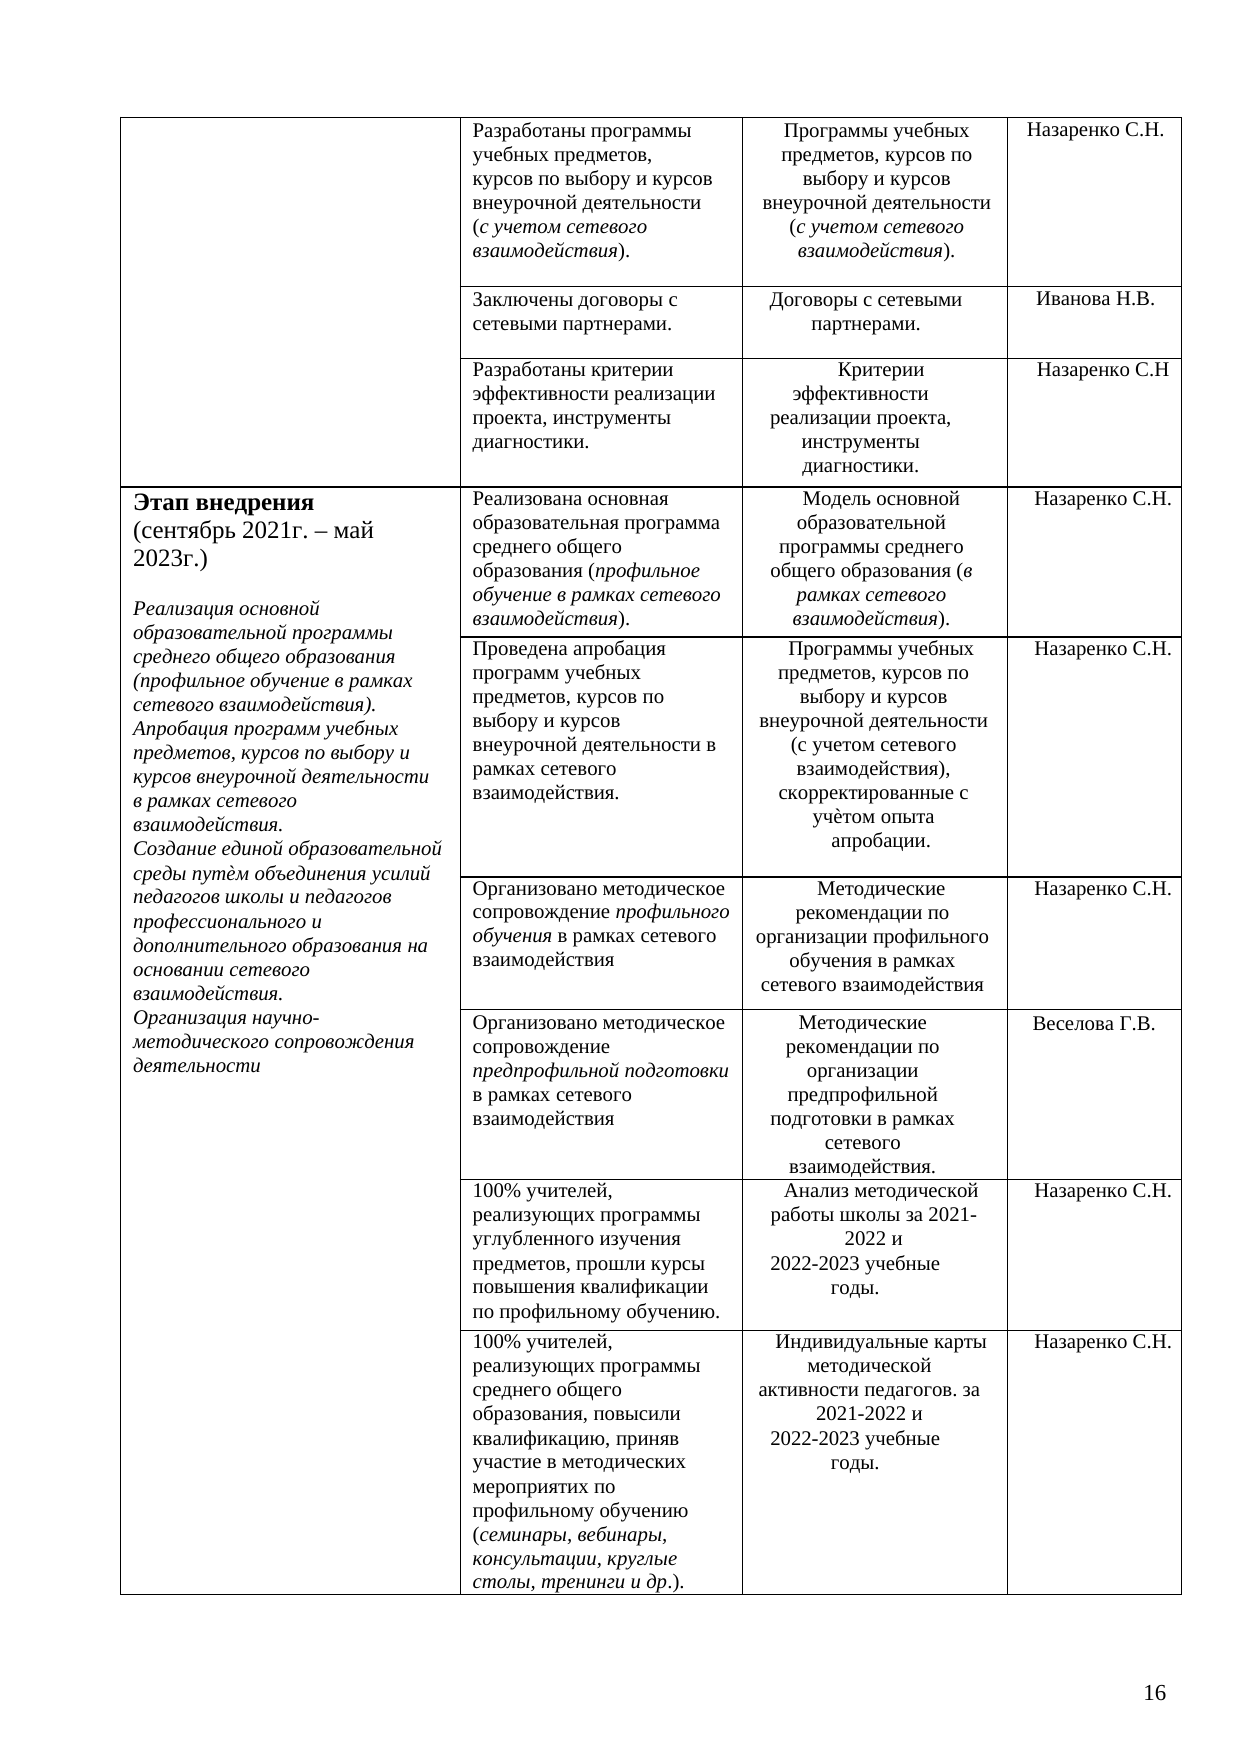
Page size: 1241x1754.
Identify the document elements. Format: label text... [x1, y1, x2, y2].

table_cell Программы учебных предметов, курсов по выбору и курсов внеурочной деятельности (с учетом сетевого взаимодействия), скорректированные с учѐтом опыта апробации. [743, 638, 1007, 876]
table_cell Назаренко С.Н [1008, 359, 1181, 486]
table_cell Назаренко С.Н. [1008, 1180, 1181, 1330]
table_cell Методические рекомендации по организации профильного обучения в рамках сетевого взаимодействия [743, 878, 1007, 1009]
table_cell 100% учителей, реализующих программы среднего общего образования, повысили квалификацию, приняв участие в методических мероприятих по профильному обучению (семинары, вебинары, консультации, круглые столы, тренинги и др.). [461, 1331, 742, 1594]
table_cell Индивидуальные карты методической активности педагогов. за 2021-2022 и 2022-2023 учебные годы. [743, 1331, 1007, 1594]
table_cell Разработаны критерии эффективности реализации проекта, инструменты диагностики. [461, 359, 742, 486]
table_cell Этап внедрения (сентябрь 2021г. – май 2023г.) Реализация основной образовательной программы среднего общего образования (профильное обучение в рамках сетевого взаимодействия). Апробация программ учебных предметов, курсов по выбору и курсов внеурочной деятельности в рамках сетевого взаимодействия. Создание единой образовательной среды путѐм объединения усилий педагогов школы и педагогов профессионального и дополнительного образования на основании сетевого взаимодействия. Организация научно-методического сопровождения деятельности [121, 488, 460, 1594]
table_cell Назаренко С.Н. [1008, 1331, 1181, 1594]
table_cell Реализована основная образовательная программа среднего общего образования (профильное обучение в рамках сетевого взаимодействия). [461, 488, 742, 636]
table_cell Программы учебных предметов, курсов по выбору и курсов внеурочной деятельности (с учетом сетевого взаимодействия). [743, 118, 1007, 286]
table_cell Договоры с сетевыми партнерами. [743, 287, 1007, 357]
table_cell Назаренко С.Н. [1008, 118, 1181, 286]
table_cell Назаренко С.Н. [1008, 488, 1181, 636]
table_cell Разработаны программы учебных предметов, курсов по выбору и курсов внеурочной деятельности (с учетом сетевого взаимодействия). [461, 118, 742, 286]
table_cell Проведена апробация программ учебных предметов, курсов по выбору и курсов внеурочной деятельности в рамках сетевого взаимодействия. [461, 638, 742, 876]
table_cell Назаренко С.Н. [1008, 638, 1181, 876]
table_cell Веселова Г.В. [1008, 1010, 1181, 1179]
table_cell Заключены договоры с сетевыми партнерами. [461, 287, 742, 357]
table_cell Модель основной образовательной программы среднего общего образования (в рамках сетевого взаимодействия). [743, 488, 1007, 636]
table_cell Назаренко С.Н. [1008, 878, 1181, 1009]
table_cell Анализ методической работы школы за 2021- 2022 и 2022-2023 учебные годы. [743, 1180, 1007, 1330]
table_cell Методические рекомендации по организации предпрофильной подготовки в рамках сетевого взаимодействия. [743, 1010, 1007, 1179]
table_cell Иванова Н.В. [1008, 287, 1181, 357]
table_cell 100% учителей, реализующих программы углубленного изучения предметов, прошли курсы повышения квалификации по профильному обучению. [461, 1180, 742, 1330]
table_cell Организовано методическое сопровождение предпрофильной подготовки в рамках сетевого взаимодействия [461, 1010, 742, 1179]
table_cell Критерии эффективности реализации проекта, инструменты диагностики. [743, 359, 1007, 486]
table_cell Организовано методическое сопровождение профильного обучения в рамках сетевого взаимодействия [461, 878, 742, 1009]
